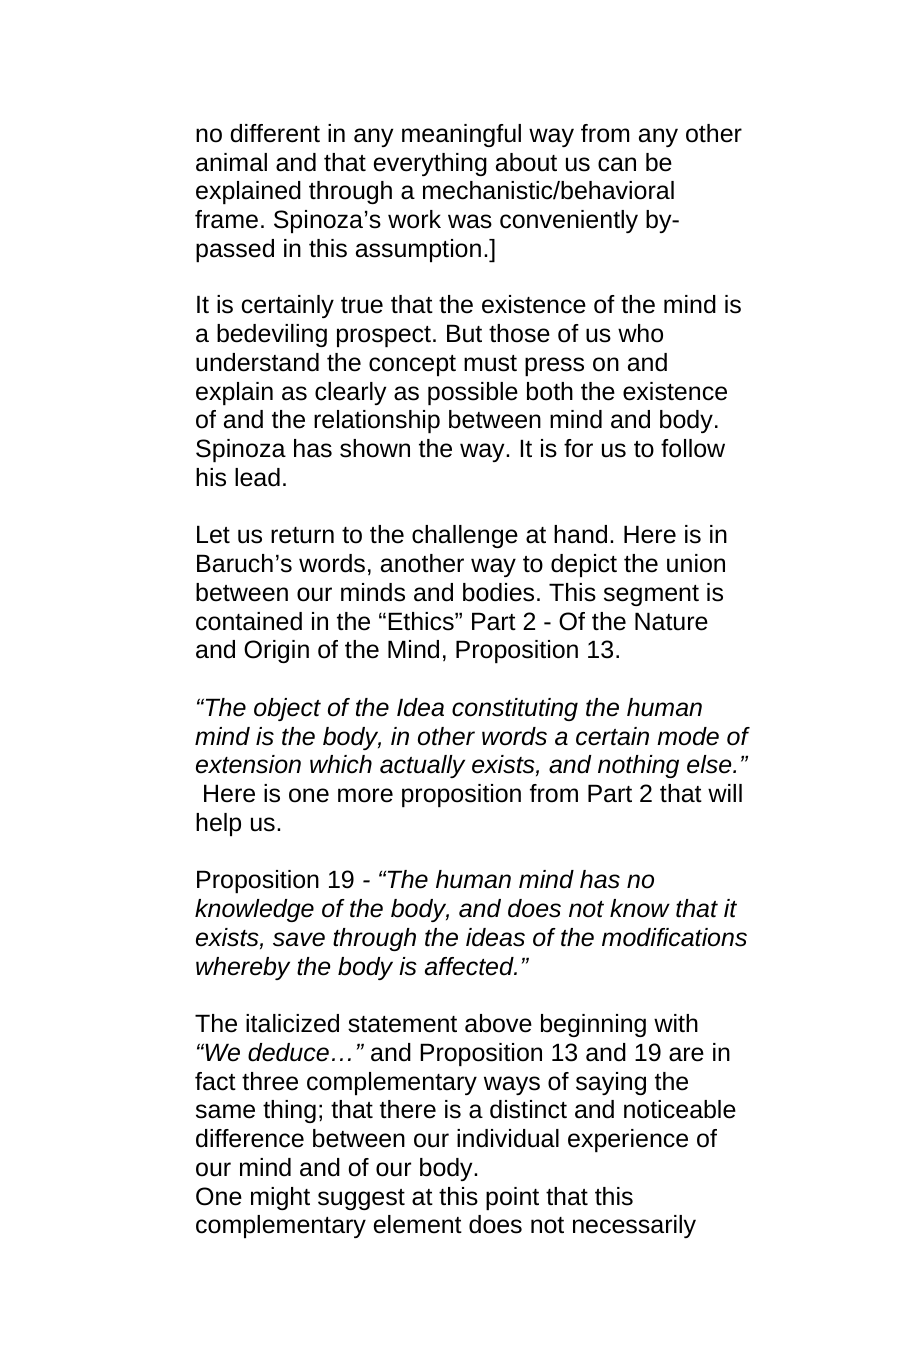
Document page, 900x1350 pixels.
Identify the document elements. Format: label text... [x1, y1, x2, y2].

text It is certainly true that the existence of the mind is a bedeviling prospect. But those of us who understand the concept must press on and explain as clearly as possible both the existence of and the relationship between mind and body. Spinoza has shown the way. It is for us to follow his lead. [195, 291, 750, 492]
text Proposition 19 - “The human mind has no knowledge of the body, and does not know that it exists, save through the ideas of the modifications whereby the body is affected.” [195, 866, 750, 981]
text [195, 119, 750, 262]
text “The object of the Idea constituting the human mind is the body, in other words a certain mode of extension which actually exists, and nothing else.” [195, 693, 750, 779]
text Let us return to the challenge at hand. Here is in Baruch’s words, another way to depict the union between our minds and bodies. This segment is contained in the “Ethics” Part 2 - Of the Nature and Origin of the Mind, Proposition 13. [195, 521, 750, 664]
text The italicized statement above beginning with “We deduce…” and Proposition 13 and 19 are in fact three complementary ways of saying the same thing; that there is a distinct and noticeable difference between our individual experience of our mind and of our body. [195, 1009, 750, 1182]
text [195, 1182, 750, 1239]
text Here is one more proposition from Part 2 that will help us. [195, 779, 750, 837]
